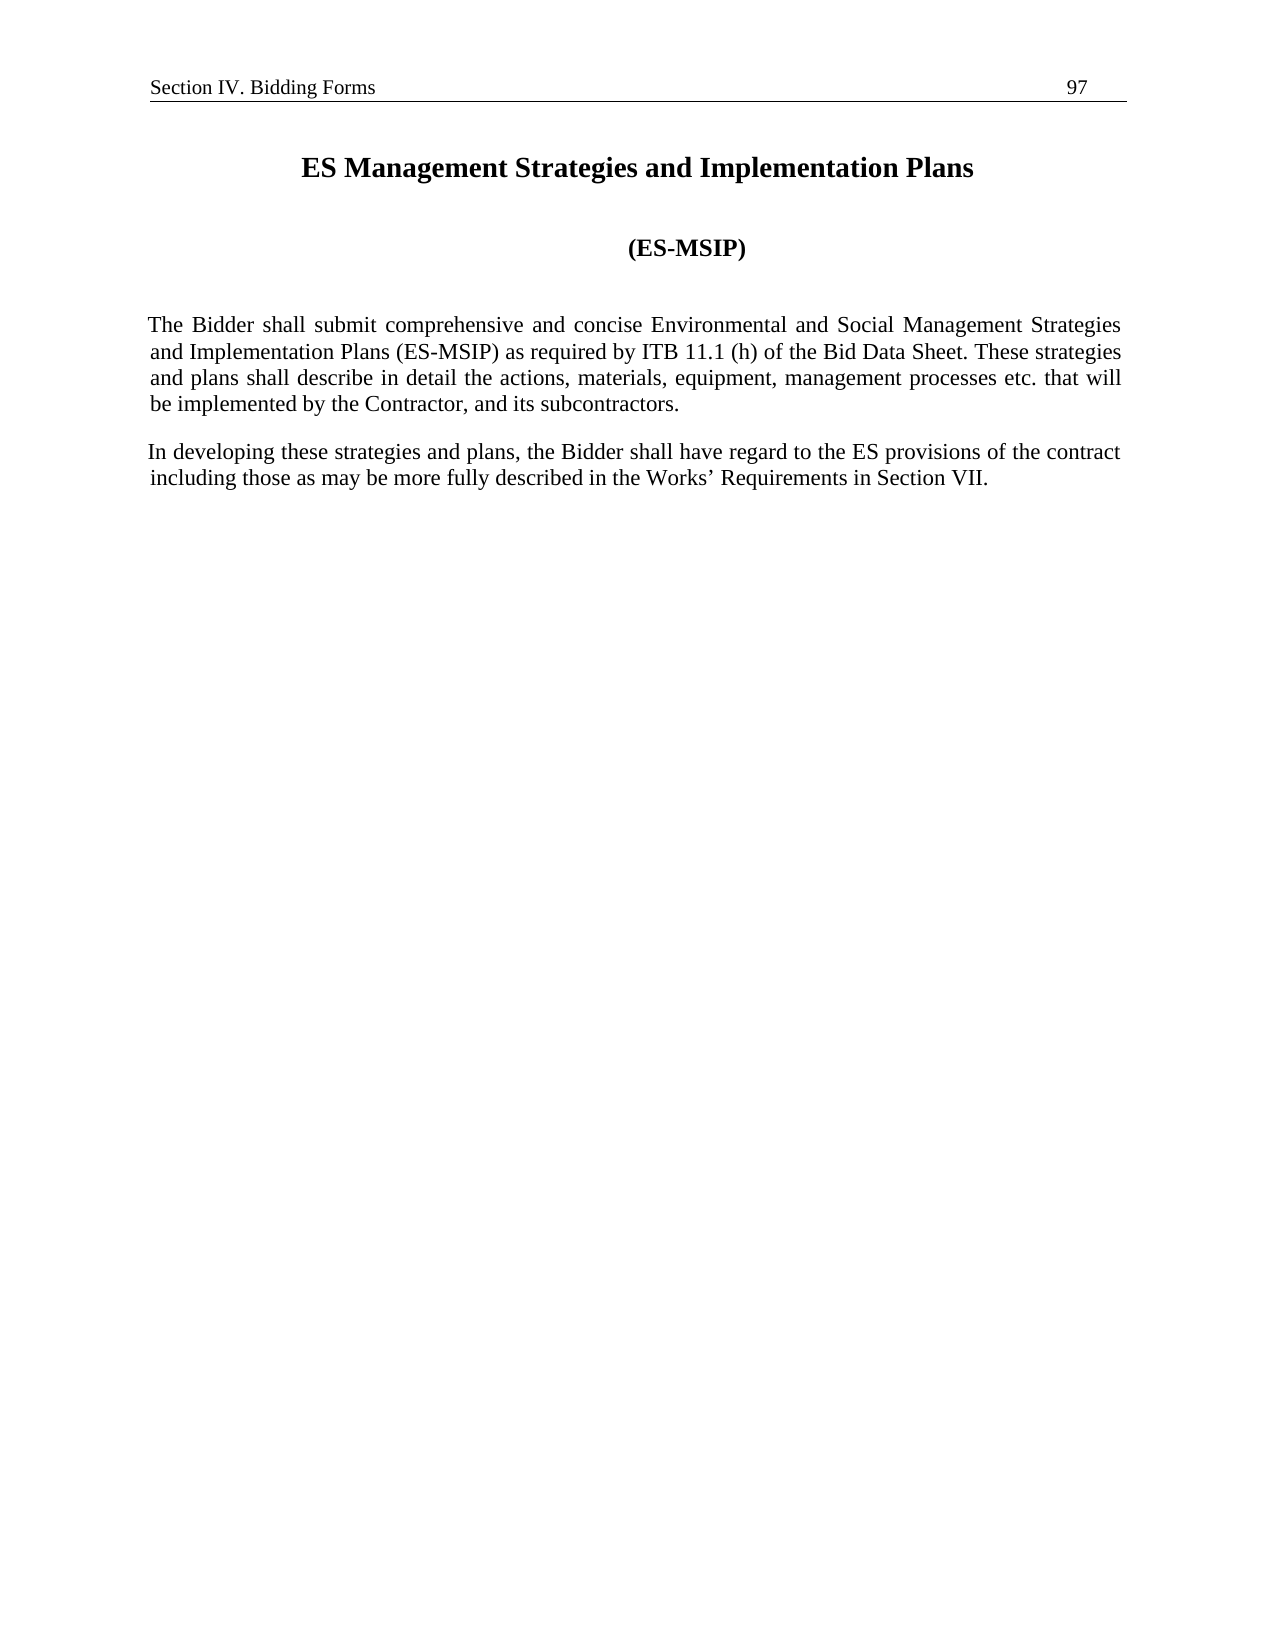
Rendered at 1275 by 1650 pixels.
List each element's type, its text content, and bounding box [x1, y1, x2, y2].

subtitle ES Management Strategies and Implementation Plans [150, 150, 1125, 183]
subtitle The Bidder shall submit comprehensive and concise Environmental and Social Management Strategies and Implementation Plans (ES-MSIP) as required by ITB 11.1 (h) of the Bid Data Sheet. These strategies and plans shall describe in detail the actions, materials, equipment, management processes etc. that will be implemented by the Contractor, and its subcontractors. [147, 311, 1123, 417]
subtitle In developing these strategies and plans, the Bidder shall have regard to the ES provisions of the contract including those as may be more fully described in the Works’ Requirements in Section VII. [147, 438, 1123, 490]
subtitle (ES-MSIP) [251, 233, 1123, 262]
